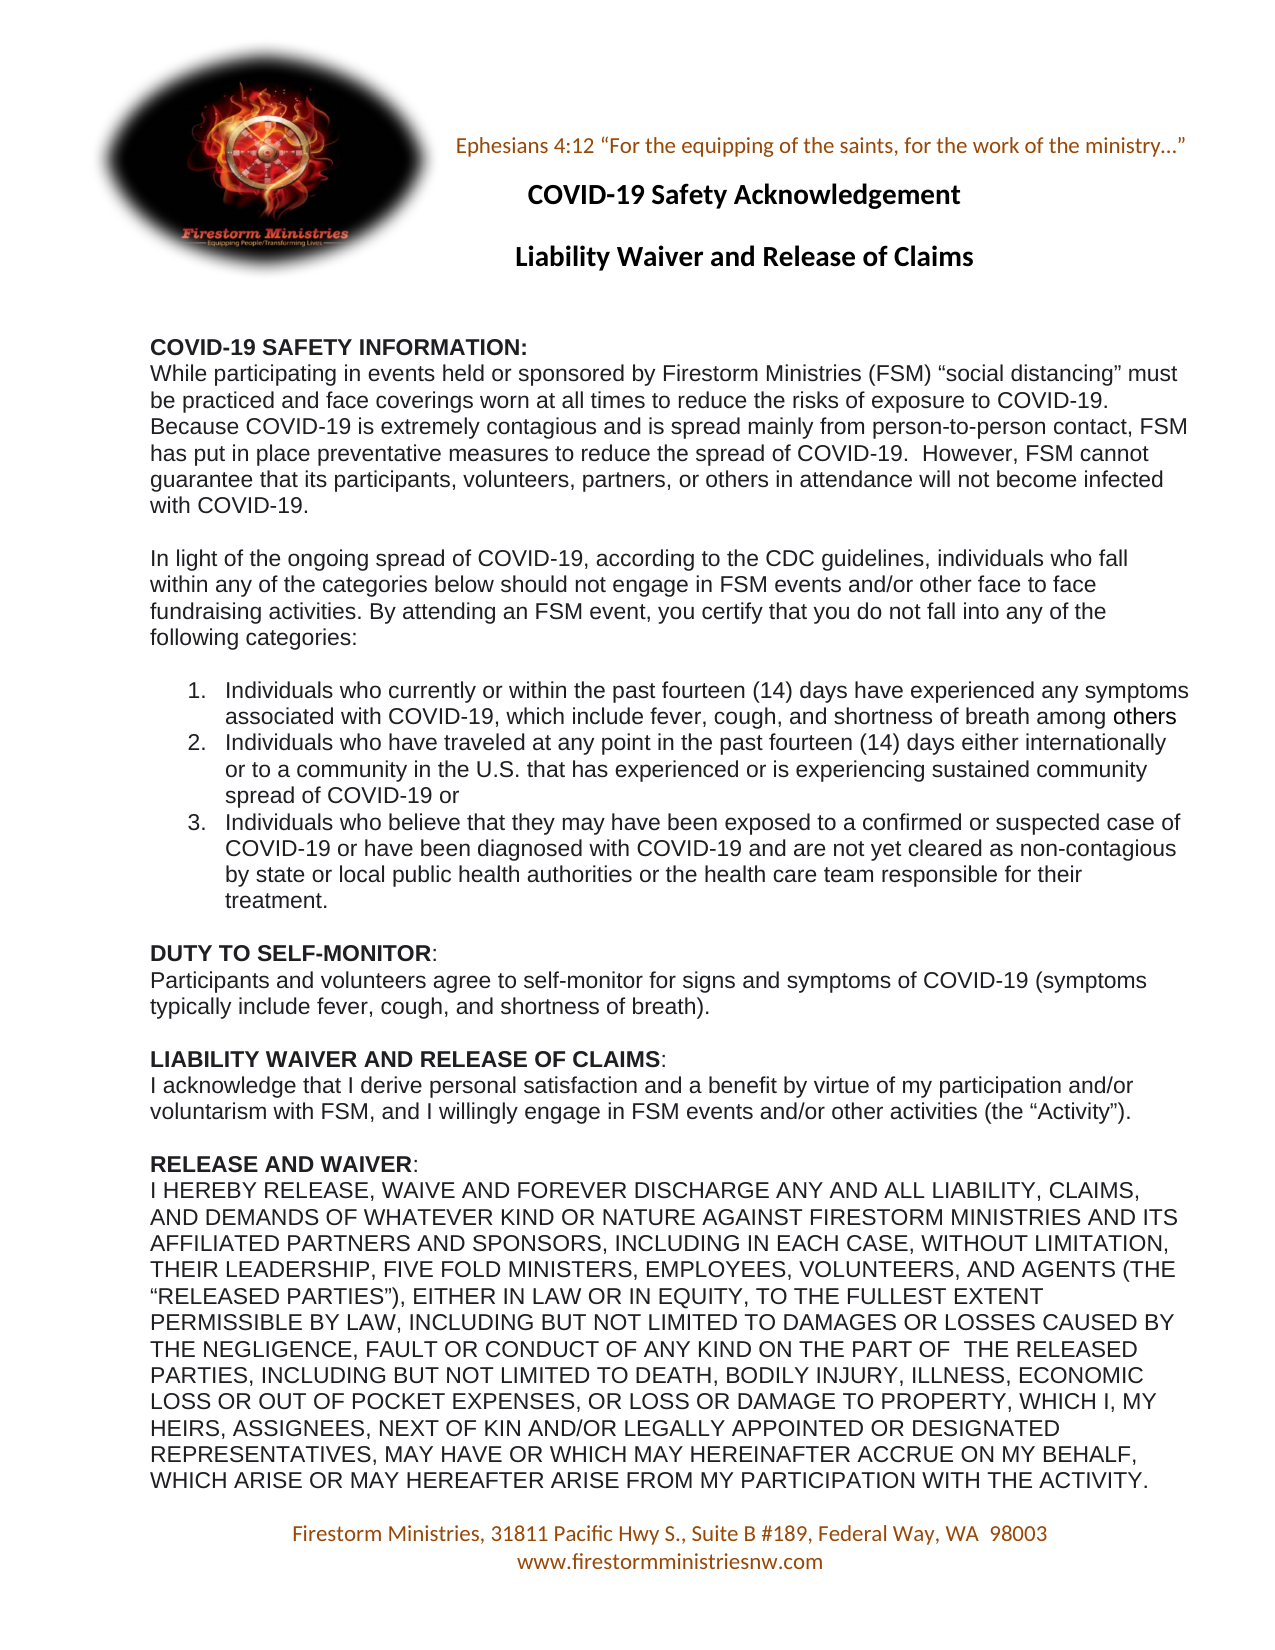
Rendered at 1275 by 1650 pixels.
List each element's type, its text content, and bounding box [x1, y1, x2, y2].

list Individuals who believe that they may have been exposed to a confirmed or suspected case of COVID-19 or have been diagnosed with COVID-19 and are not yet cleared as non-contagious by state or local public health authorities or the health care team responsible for their treatment. [187, 808, 1191, 914]
text DUTY TO SELF-MONITOR: Participants and volunteers agree to self-monitor for signs and symptoms of COVID-19 (symptoms typically include fever, cough, and shortness of breath). [150, 940, 1191, 1019]
text LIABILITY WAIVER AND RELEASE OF CLAIMS: I acknowledge that I derive personal satisfaction and a benefit by virtue of my participation and/or voluntarism with FSM, and I willingly engage in FSM events and/or other activities (the “Activity”). [150, 1046, 1191, 1125]
text COVID-19 SAFETY INFORMATION: While participating in events held or sponsored by Firestorm Ministries (FSM) “social distancing” must be practiced and face coverings worn at all times to reduce the risks of exposure to COVID-19. Because COVID-19 is extremely contagious and is spread mainly from person-to-person contact, FSM has put in place preventative measures to reduce the spread of COVID-19. However, FSM cannot guarantee that its participants, volunteers, partners, or others in attendance will not become infected with COVID-19. In light of the ongoing spread of COVID-19, according to the CDC guidelines, individuals who fall within any of the categories below should not engage in FSM events and/or other face to face fundraising activities. By attending an FSM event, you certify that you do not fall into any of the following categories: [150, 334, 1191, 650]
picture [121, 68, 410, 251]
list Individuals who currently or within the past fourteen (14) days have experienced any symptoms associated with COVID-19, which include fever, cough, and shortness of breath among others [187, 677, 1191, 729]
list Individuals who have traveled at any point in the past fourteen (14) days either internationally or to a community in the U.S. that has experienced or is experiencing sustained community spread of COVID-19 or [187, 729, 1191, 808]
text RELEASE AND WAIVER: I HEREBY RELEASE, WAIVE AND FOREVER DISCHARGE ANY AND ALL LIABILITY, CLAIMS, AND DEMANDS OF WHATEVER KIND OR NATURE AGAINST FIRESTORM MINISTRIES AND ITS AFFILIATED PARTNERS AND SPONSORS, INCLUDING IN EACH CASE, WITHOUT LIMITATION, THEIR LEADERSHIP, FIVE FOLD MINISTERS, EMPLOYEES, VOLUNTEERS, AND AGENTS (THE “RELEASED PARTIES”), EITHER IN LAW OR IN EQUITY, TO THE FULLEST EXTENT PERMISSIBLE BY LAW, INCLUDING BUT NOT LIMITED TO DAMAGES OR LOSSES CAUSED BY THE NEGLIGENCE, FAULT OR CONDUCT OF ANY KIND ON THE PART OF THE RELEASED PARTIES, INCLUDING BUT NOT LIMITED TO DEATH, BODILY INJURY, ILLNESS, ECONOMIC LOSS OR OUT OF POCKET EXPENSES, OR LOSS OR DAMAGE TO PROPERTY, WHICH I, MY HEIRS, ASSIGNEES, NEXT OF KIN AND/OR LEGALLY APPOINTED OR DESIGNATED REPRESENTATIVES, MAY HAVE OR WHICH MAY HEREINAFTER ACCRUE ON MY BEHALF, WHICH ARISE OR MAY HEREAFTER ARISE FROM MY PARTICIPATION WITH THE ACTIVITY. [150, 1151, 1191, 1494]
